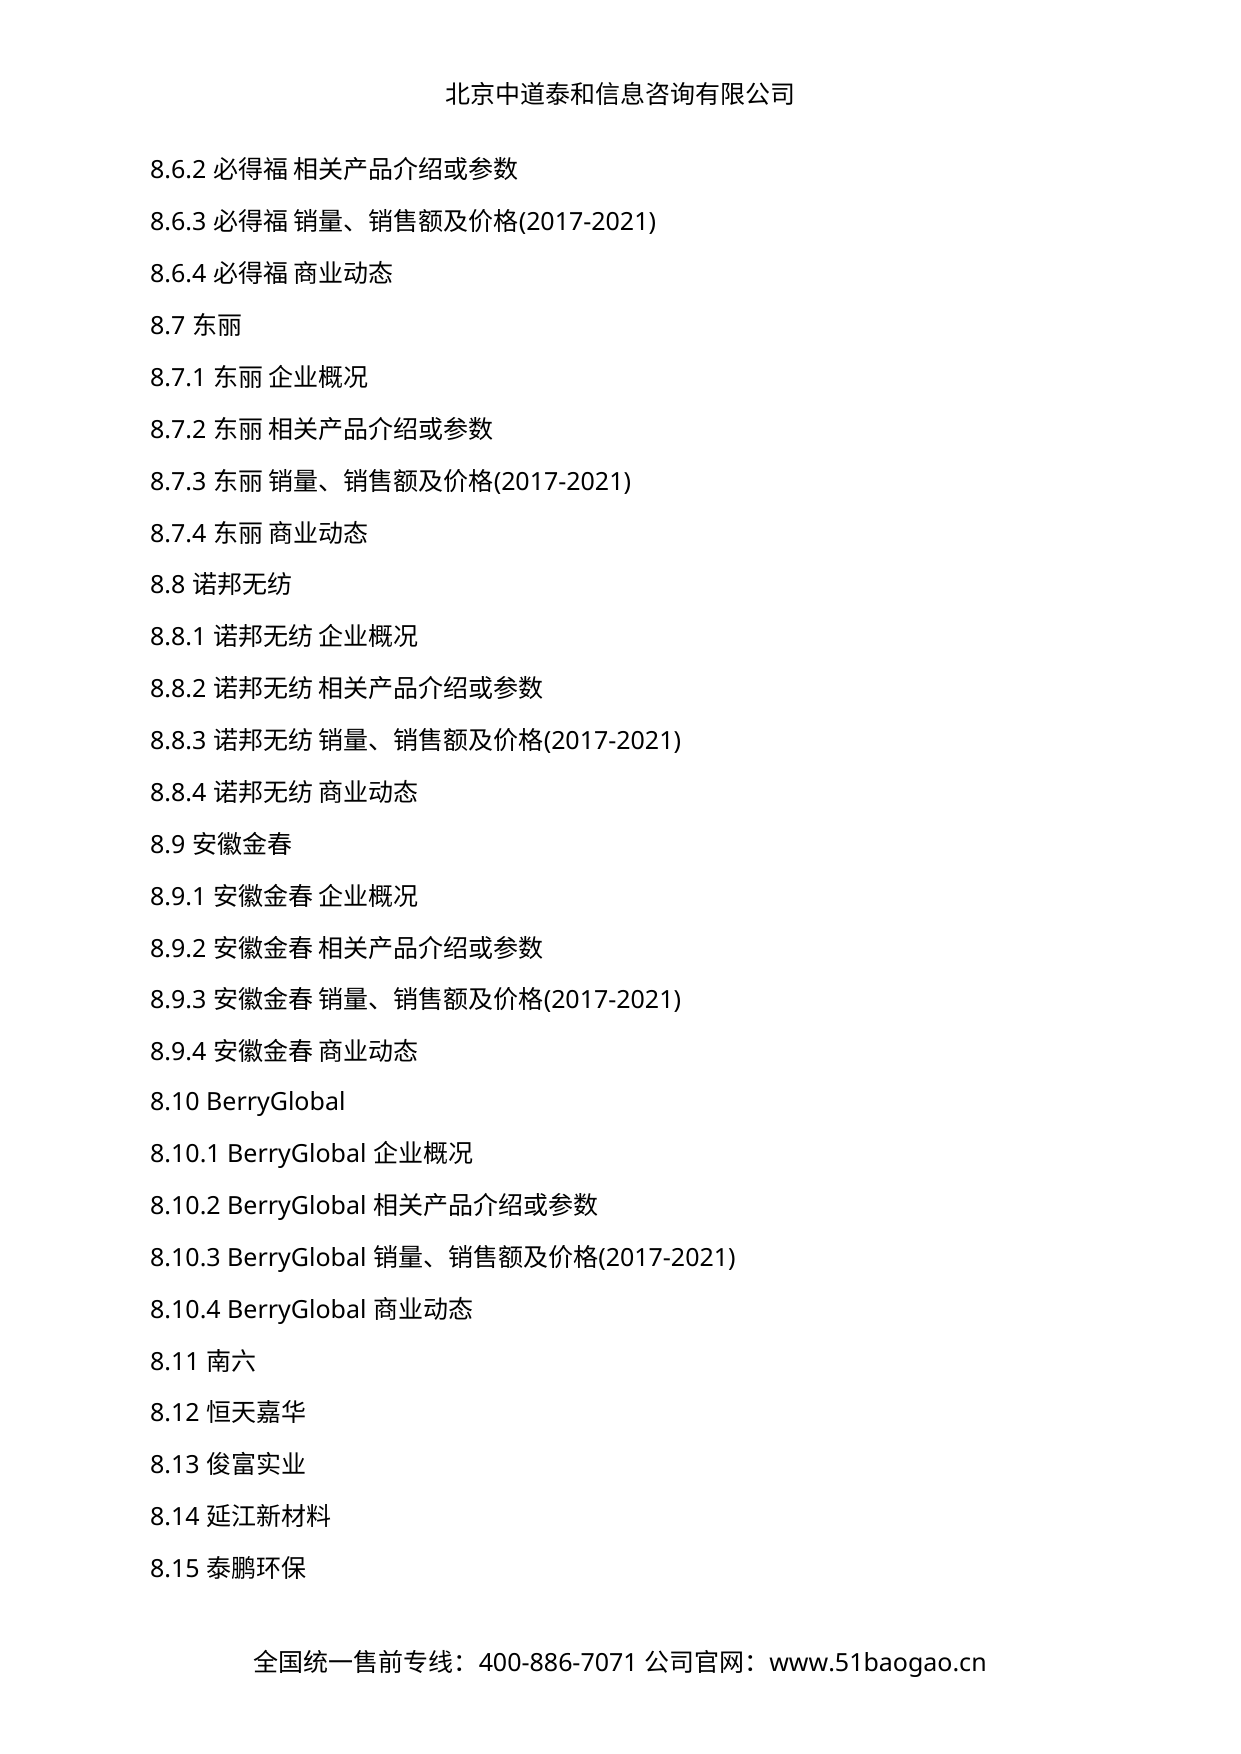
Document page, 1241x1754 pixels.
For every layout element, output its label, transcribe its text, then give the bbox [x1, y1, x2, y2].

text 8.6.2 必得福 相关产品介绍或参数 [150, 150, 1090, 186]
text 8.6.4 必得福 商业动态 [150, 254, 1090, 290]
text 8.7.2 东丽 相关产品介绍或参数 [150, 409, 1090, 446]
text 8.10.4 BerryGlobal 商业动态 [150, 1289, 1090, 1325]
text 8.9.2 安徽金春 相关产品介绍或参数 [150, 928, 1090, 964]
text 8.7.1 东丽 企业概况 [150, 357, 1090, 394]
text 8.10 BerryGlobal [150, 1084, 1090, 1118]
text 8.8 诺邦无纺 [150, 565, 1090, 601]
text 8.9 安徽金春 [150, 824, 1090, 861]
text 8.12 恒天嘉华 [150, 1393, 1090, 1429]
text 8.8.3 诺邦无纺 销量、销售额及价格(2017-2021) [150, 721, 1090, 757]
text 8.9.1 安徽金春 企业概况 [150, 876, 1090, 912]
text 8.7.3 东丽 销量、销售额及价格(2017-2021) [150, 461, 1090, 497]
text 8.13 俊富实业 [150, 1445, 1090, 1481]
text 8.7.4 东丽 商业动态 [150, 513, 1090, 549]
text 8.9.3 安徽金春 销量、销售额及价格(2017-2021) [150, 980, 1090, 1016]
text 8.9.4 安徽金春 商业动态 [150, 1032, 1090, 1068]
text 8.8.2 诺邦无纺 相关产品介绍或参数 [150, 669, 1090, 705]
text 8.6.3 必得福 销量、销售额及价格(2017-2021) [150, 202, 1090, 238]
text 8.14 延江新材料 [150, 1497, 1090, 1533]
text 8.10.1 BerryGlobal 企业概况 [150, 1133, 1090, 1170]
text 8.15 泰鹏环保 [150, 1548, 1090, 1585]
text 8.8.1 诺邦无纺 企业概况 [150, 617, 1090, 653]
text 8.10.3 BerryGlobal 销量、销售额及价格(2017-2021) [150, 1237, 1090, 1273]
text 8.7 东丽 [150, 306, 1090, 342]
text 8.8.4 诺邦无纺 商业动态 [150, 772, 1090, 809]
text 8.10.2 BerryGlobal 相关产品介绍或参数 [150, 1185, 1090, 1222]
text 8.11 南六 [150, 1341, 1090, 1377]
